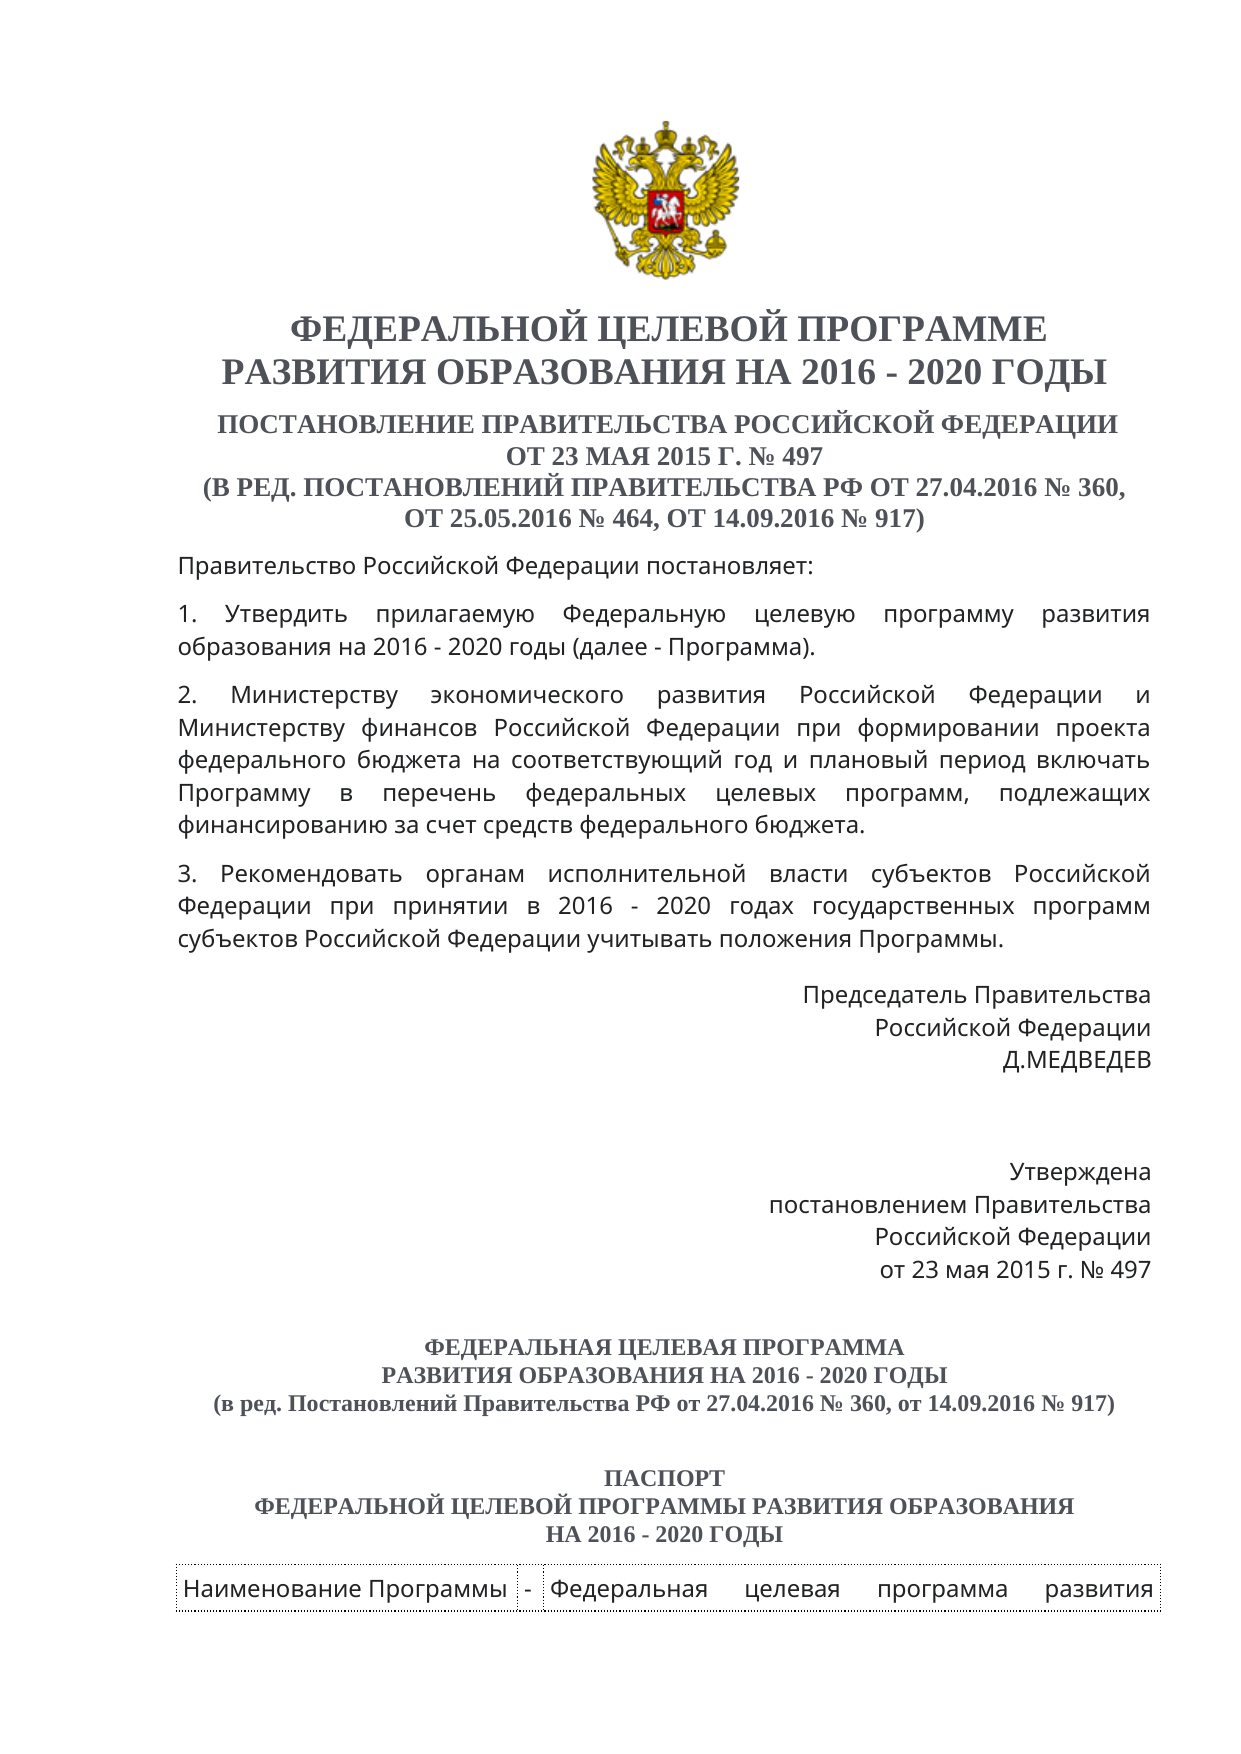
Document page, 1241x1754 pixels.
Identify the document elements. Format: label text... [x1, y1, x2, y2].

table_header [176, 1564, 518, 1610]
text ФЕДЕРАЛЬНАЯ ЦЕЛЕВАЯ ПРОГРАММА РАЗВИТИЯ ОБРАЗОВАНИЯ НА 2016 - 2020 ГОДЫ (в ред. Постановлений Правительства РФ от 27.04.2016 № 360, от 14.09.2016 № 917) [177, 1332, 1152, 1417]
text 3. Рекомендовать органам исполнительной власти субъектов Российской Федерации при принятии в 2016 - 2020 годах государственных программ субъектов Российской Федерации учитывать положения Программы. [177, 856, 1152, 954]
text Утверждена постановлением Правительства Российской Федерации от 23 мая 2015 г. № 497 [177, 1155, 1152, 1285]
text Председатель Правительства Российской Федерации Д.МЕДВЕДЕВ [177, 978, 1152, 1076]
text 1. Утвердить прилагаемую Федеральную целевую программу развития образования на 2016 - 2020 годы (далее - Программа). [177, 597, 1152, 662]
picture [583, 118, 746, 291]
text ПАСПОРТ ФЕДЕРАЛЬНОЙ ЦЕЛЕВОЙ ПРОГРАММЫ РАЗВИТИЯ ОБРАЗОВАНИЯ НА 2016 - 2020 ГОДЫ [177, 1463, 1152, 1548]
text ФЕДЕРАЛЬНОЙ ЦЕЛЕВОЙ ПРОГРАММЕ РАЗВИТИЯ ОБРАЗОВАНИЯ НА 2016 - 2020 ГОДЫ [177, 307, 1152, 393]
table_header - [518, 1564, 543, 1610]
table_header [544, 1564, 1160, 1610]
text 2. Министерству экономического развития Российской Федерации и Министерству финансов Российской Федерации при формировании проекта федерального бюджета на соответствующий год и плановый период включать Программу в перечень федеральных целевых программ, подлежащих финансированию за счет средств федерального бюджета. [177, 678, 1152, 841]
text ПОСТАНОВЛЕНИЕ ПРАВИТЕЛЬСТВА РОССИЙСКОЙ ФЕДЕРАЦИИ ОТ 23 МАЯ 2015 Г. № 497 (В РЕД. ПОСТАНОВЛЕНИЙ ПРАВИТЕЛЬСТВА РФ ОТ 27.04.2016 № 360, ОТ 25.05.2016 № 464, ОТ 14.09.2016 № 917) [177, 408, 1152, 533]
text Правительство Российской Федерации постановляет: [177, 549, 1152, 581]
